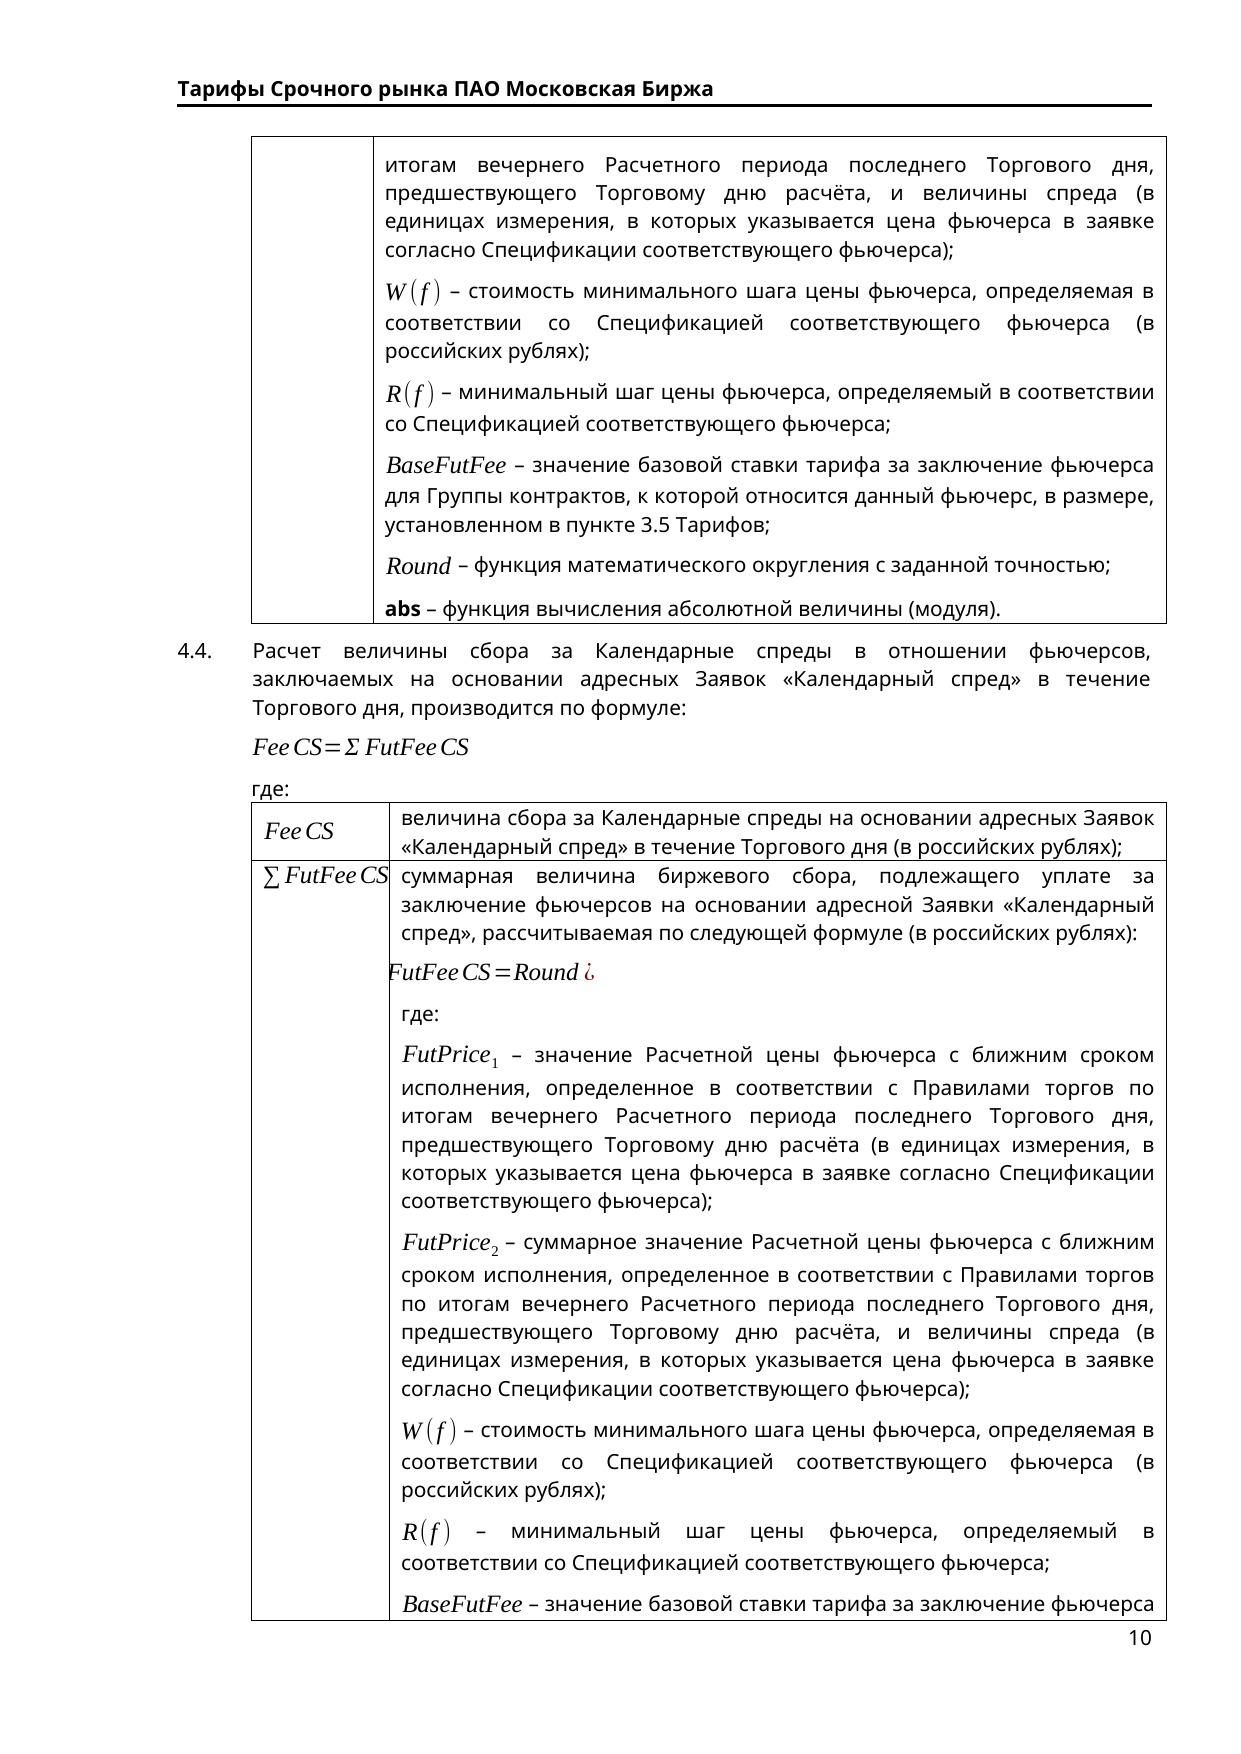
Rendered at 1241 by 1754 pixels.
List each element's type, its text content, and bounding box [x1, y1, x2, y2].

list Расчет величины сбора за Календарные спреды в отношении фьючерсов, заключаемых на основании адресных Заявок «Календарный спред» в течение Торгового дня, производится по формуле: [177, 636, 1152, 721]
table_header величина сбора за Календарные спреды на основании адресных Заявок «Календарный спред» в течение Торгового дня (в российских рублях); [390, 803, 1166, 860]
table_header [252, 803, 389, 860]
table_cell [252, 137, 373, 622]
table_cell [252, 861, 389, 1620]
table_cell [374, 137, 1166, 622]
text где: [251, 774, 1152, 802]
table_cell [390, 861, 1166, 1620]
